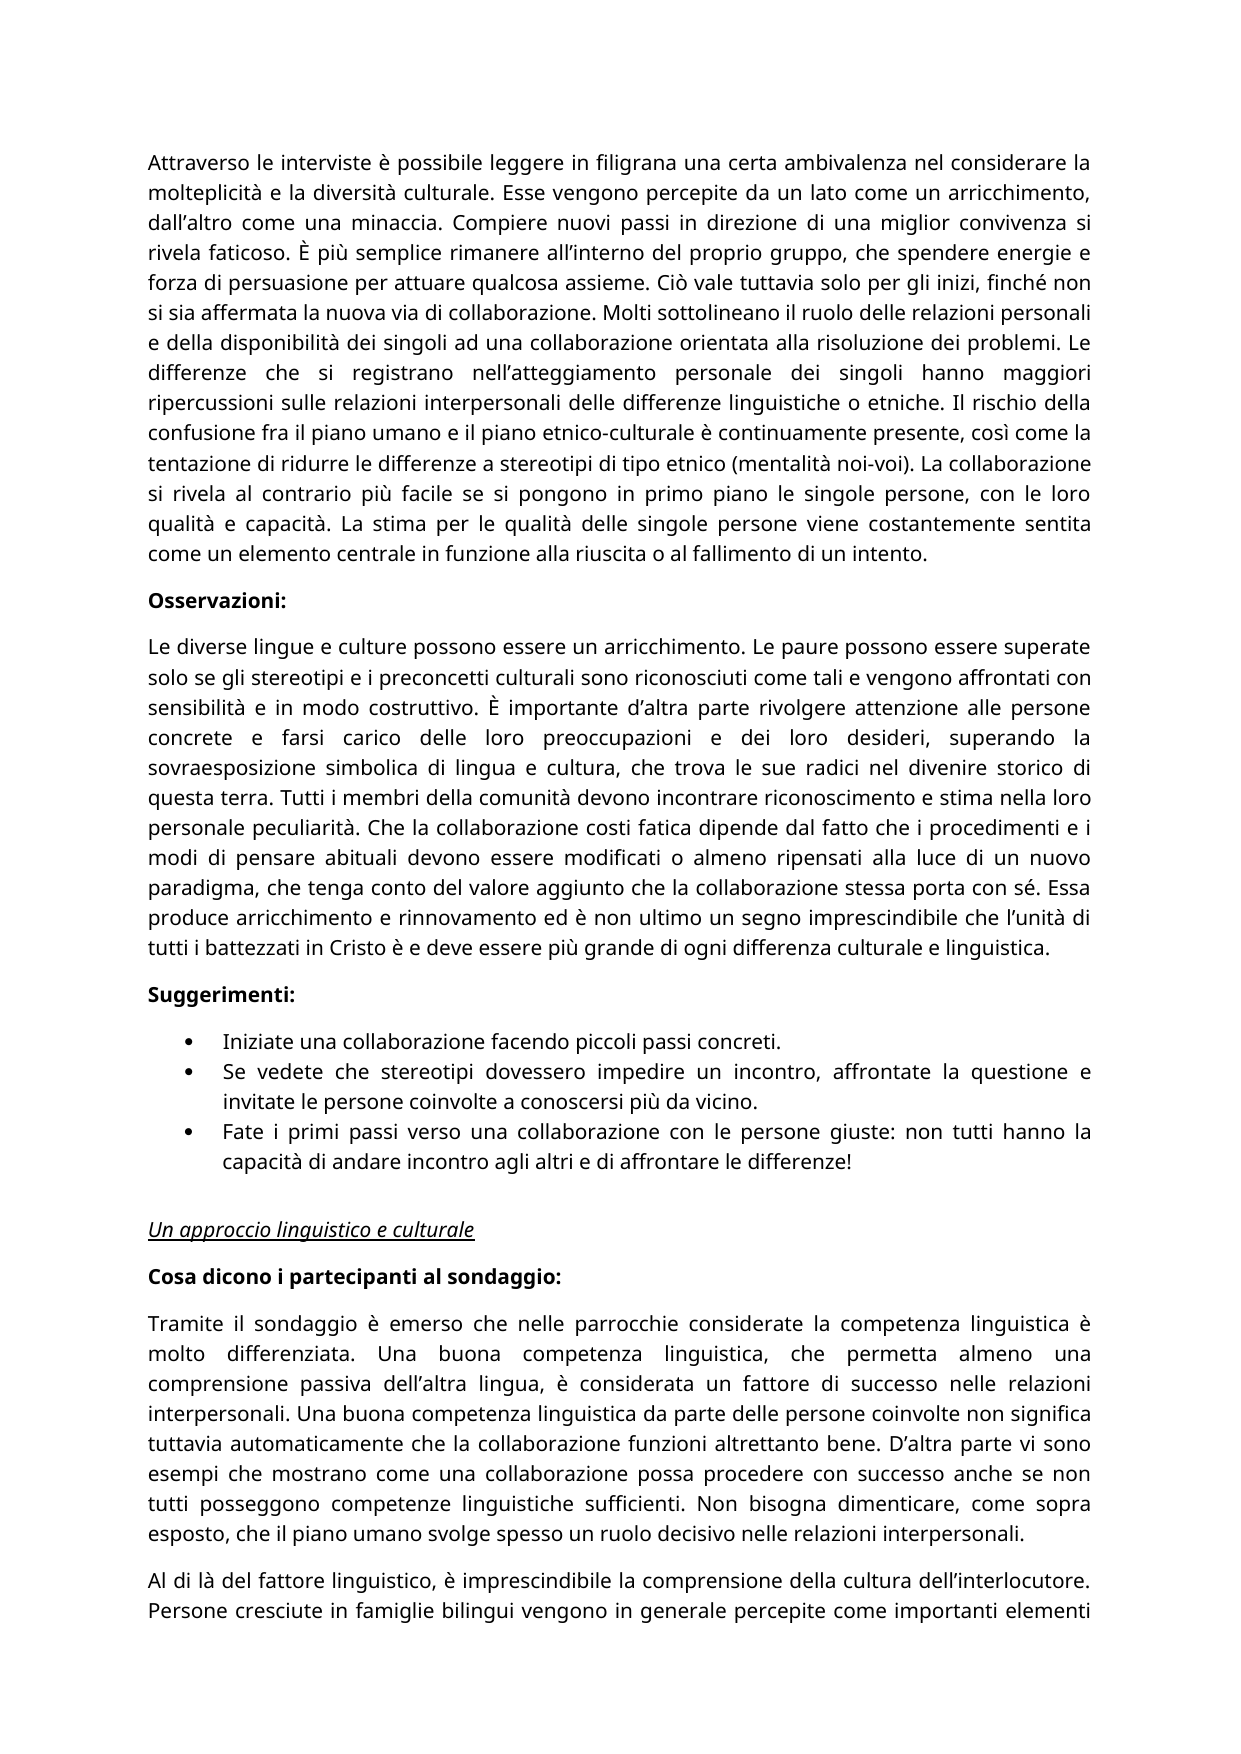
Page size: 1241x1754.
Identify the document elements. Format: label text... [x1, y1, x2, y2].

text Le diverse lingue e culture possono essere un arricchimento. Le paure possono essere superate solo se gli stereotipi e i preconcetti culturali sono riconosciuti come tali e vengono affrontati con sensibilità e in modo costruttivo. È importante d’altra parte rivolgere attenzione alle persone concrete e farsi carico delle loro preoccupazioni e dei loro desideri, superando la sovraesposizione simbolica di lingua e cultura, che trova le sue radici nel divenire storico di questa terra. Tutti i membri della comunità devono incontrare riconoscimento e stima nella loro personale peculiarità. Che la collaborazione costi fatica dipende dal fatto che i procedimenti e i modi di pensare abituali devono essere modificati o almeno ripensati alla luce di un nuovo paradigma, che tenga conto del valore aggiunto che la collaborazione stessa porta con sé. Essa produce arricchimento e rinnovamento ed è non ultimo un segno imprescindibile che l’unità di tutti i battezzati in Cristo è e deve essere più grande di ogni differenza culturale e linguistica. [148, 632, 1093, 962]
text Un approccio linguistico e culturale [148, 1215, 1093, 1243]
text Cosa dicono i partecipanti al sondaggio: [148, 1262, 1093, 1290]
list Fate i primi passi verso una collaborazione con le persone giuste: non tutti hanno la capacità di andare incontro agli altri e di affrontare le differenze! [185, 1117, 1093, 1176]
text Suggerimenti: [148, 980, 1093, 1009]
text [148, 1566, 1093, 1625]
list Iniziate una collaborazione facendo piccoli passi concreti. [185, 1027, 1093, 1056]
text Attraverso le interviste è possibile leggere in filigrana una certa ambivalenza nel considerare la molteplicità e la diversità culturale. Esse vengono percepite da un lato come un arricchimento, dall’altro come una minaccia. Compiere nuovi passi in direzione di una miglior convivenza si rivela faticoso. È più semplice rimanere all’interno del proprio gruppo, che spendere energie e forza di persuasione per attuare qualcosa assieme. Ciò vale tuttavia solo per gli inizi, finché non si sia affermata la nuova via di collaborazione. Molti sottolineano il ruolo delle relazioni personali e della disponibilità dei singoli ad una collaborazione orientata alla risoluzione dei problemi. Le differenze che si registrano nell’atteggiamento personale dei singoli hanno maggiori ripercussioni sulle relazioni interpersonali delle differenze linguistiche o etniche. Il rischio della confusione fra il piano umano e il piano etnico-culturale è continuamente presente, così come la tentazione di ridurre le differenze a stereotipi di tipo etnico (mentalità noi-voi). La collaborazione si rivela al contrario più facile se si pongono in primo piano le singole persone, con le loro qualità e capacità. La stima per le qualità delle singole persone viene costantemente sentita come un elemento centrale in funzione alla riuscita o al fallimento di un intento. [148, 148, 1093, 567]
text Tramite il sondaggio è emerso che nelle parrocchie considerate la competenza linguistica è molto differenziata. Una buona competenza linguistica, che permetta almeno una comprensione passiva dell’altra lingua, è considerata un fattore di successo nelle relazioni interpersonali. Una buona competenza linguistica da parte delle persone coinvolte non significa tuttavia automaticamente che la collaborazione funzioni altrettanto bene. D’altra parte vi sono esempi che mostrano come una collaborazione possa procedere con successo anche se non tutti posseggono competenze linguistiche sufficienti. Non bisogna dimenticare, come sopra esposto, che il piano umano svolge spesso un ruolo decisivo nelle relazioni interpersonali. [148, 1309, 1093, 1548]
text Osservazioni: [148, 586, 1093, 614]
list Se vedete che stereotipi dovessero impedire un incontro, affrontate la questione e invitate le persone coinvolte a conoscersi più da vicino. [185, 1057, 1093, 1116]
